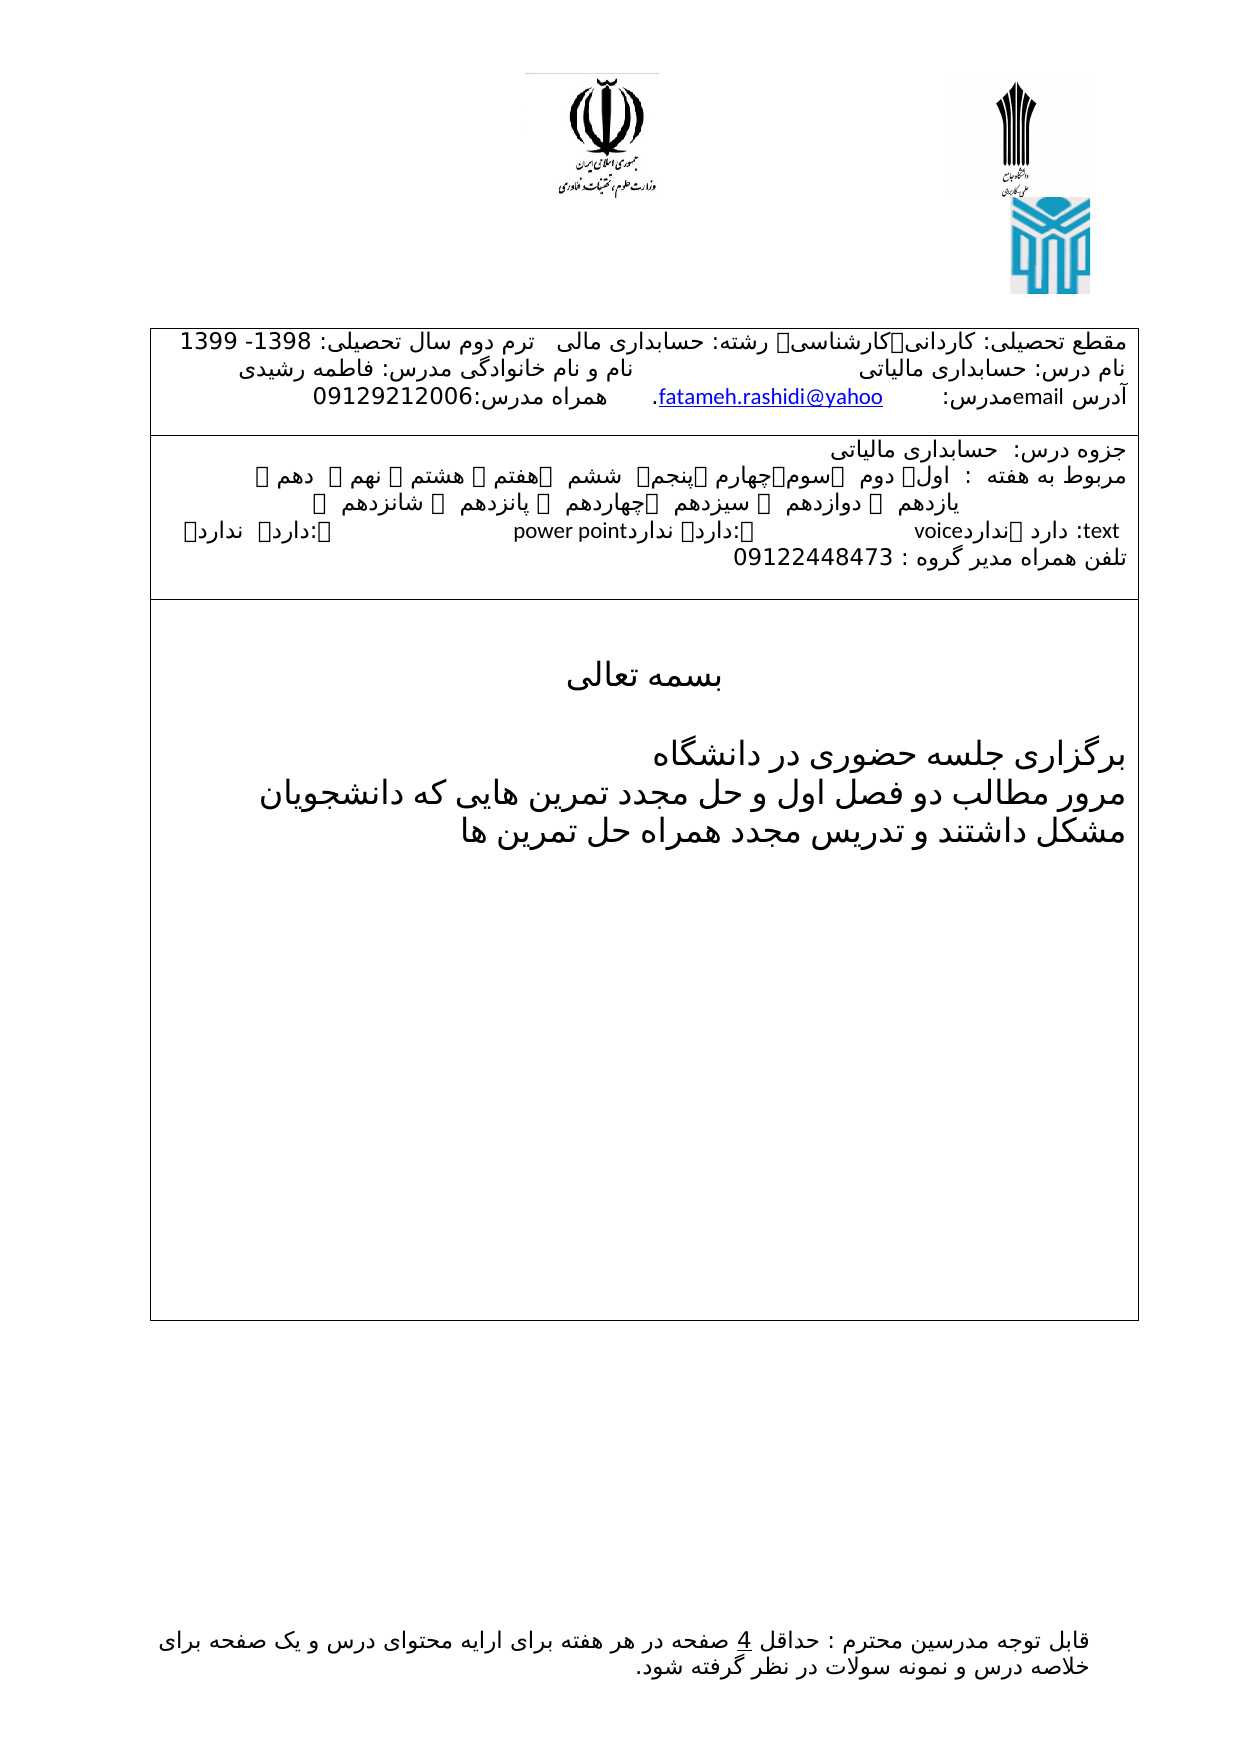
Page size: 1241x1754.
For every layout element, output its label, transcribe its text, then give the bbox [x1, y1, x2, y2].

table_cell جزوه درس: حسابداری مالیاتی مربوط به هفته : اول دوم سومچهارم پنجم ششم هفتم هشتم نهم دهم یازدهم دوازدهم سیزدهم چهاردهم پانزدهم شانزدهم text: دارد ندارد voice:دارد ندارد power point:دارد ندارد تلفن همراه مدیر گروه : 09122448473 [151, 436, 1138, 598]
table_cell بسمه تعالی برگزاری جلسه حضوری در دانشگاه مرور مطالب دو فصل اول و حل مجدد تمرین هایی که دانشجویان مشکل داشتند و تدریس مجدد همراه حل تمرین ها [151, 600, 1138, 1320]
table_header مقطع تحصیلی: کاردانیکارشناسی رشته: حسابداری مالی ترم دوم سال تحصیلی: 1398- 1399 نام درس: حسابداری مالیاتی نام و نام خانوادگی مدرس: فاطمه رشیدی آدرس emailمدرس: fatameh.rashidi@yahoo. همراه مدرس:09129212006 [151, 329, 1138, 435]
picture [951, 73, 1091, 294]
picture [525, 73, 660, 198]
